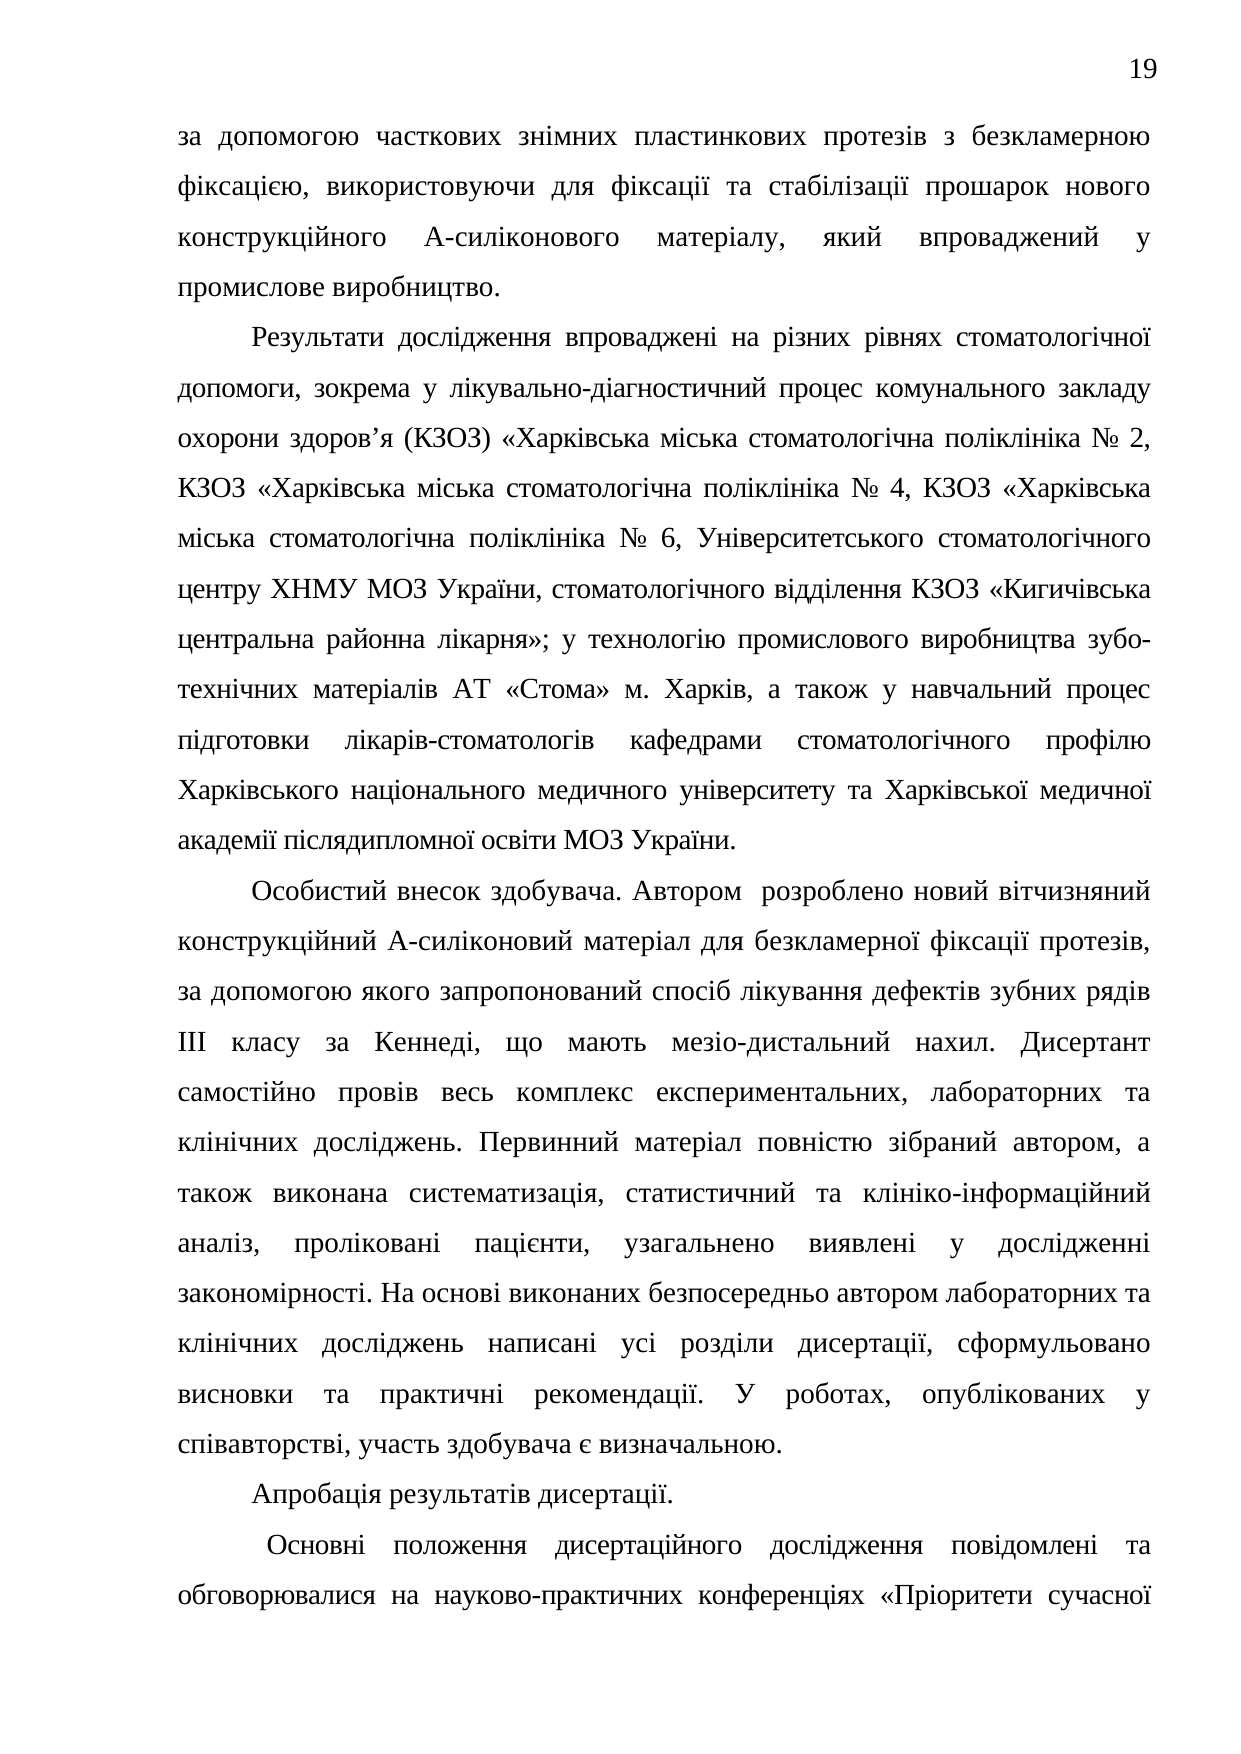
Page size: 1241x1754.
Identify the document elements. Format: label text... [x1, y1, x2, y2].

text Результати дослідження впроваджені на різних рівнях стоматологічної допомоги, зокрема у лікувально-діагностичний процес комунального закладу охорони здоров’я (КЗОЗ) «Харківська міська стоматологічна поліклініка № 2, КЗОЗ «Харківська міська стоматологічна поліклініка № 4, КЗОЗ «Харківська міська стоматологічна поліклініка № 6, Університетського стоматологічного центру ХНМУ МОЗ України, стоматологічного відділення КЗОЗ «Кигичівська центральна районна лікарня»; у технологію промислового виробництва зубо-технічних матеріалів АТ «Стома» м. Харків, а також у навчальний процес підготовки лікарів-стоматологів кафедрами стоматологічного профілю Харківського національного медичного університету та Харківської медичної академії післядипломної освіти МОЗ України. [177, 319, 1152, 856]
text Апробація результатів дисертації. [177, 1477, 1152, 1510]
text Особистий внесок здобувача. Автором розроблено новий вітчизняний конструкційний А-силіконовий матеріал для безкламерної фіксації протезів, за допомогою якого запропонований спосіб лікування дефектів зубних рядів ІІІ класу за Кеннеді, що мають мезіо-дистальний нахил. Дисертант самостійно провів весь комплекс експериментальних, лабораторних та клінічних досліджень. Первинний матеріал повністю зібраний автором, а також виконана систематизація, статистичний та клініко-інформаційний аналіз, проліковані пацієнти, узагальнено виявлені у дослідженні закономірності. На основі виконаних безпосередньо автором лабораторних та клінічних досліджень написані усі розділи дисертації, сформульовано висновки та практичні рекомендації. У роботах, опублікованих у співавторстві, участь здобувача є визначальною. [177, 873, 1152, 1460]
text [177, 1527, 1152, 1611]
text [177, 118, 1152, 303]
